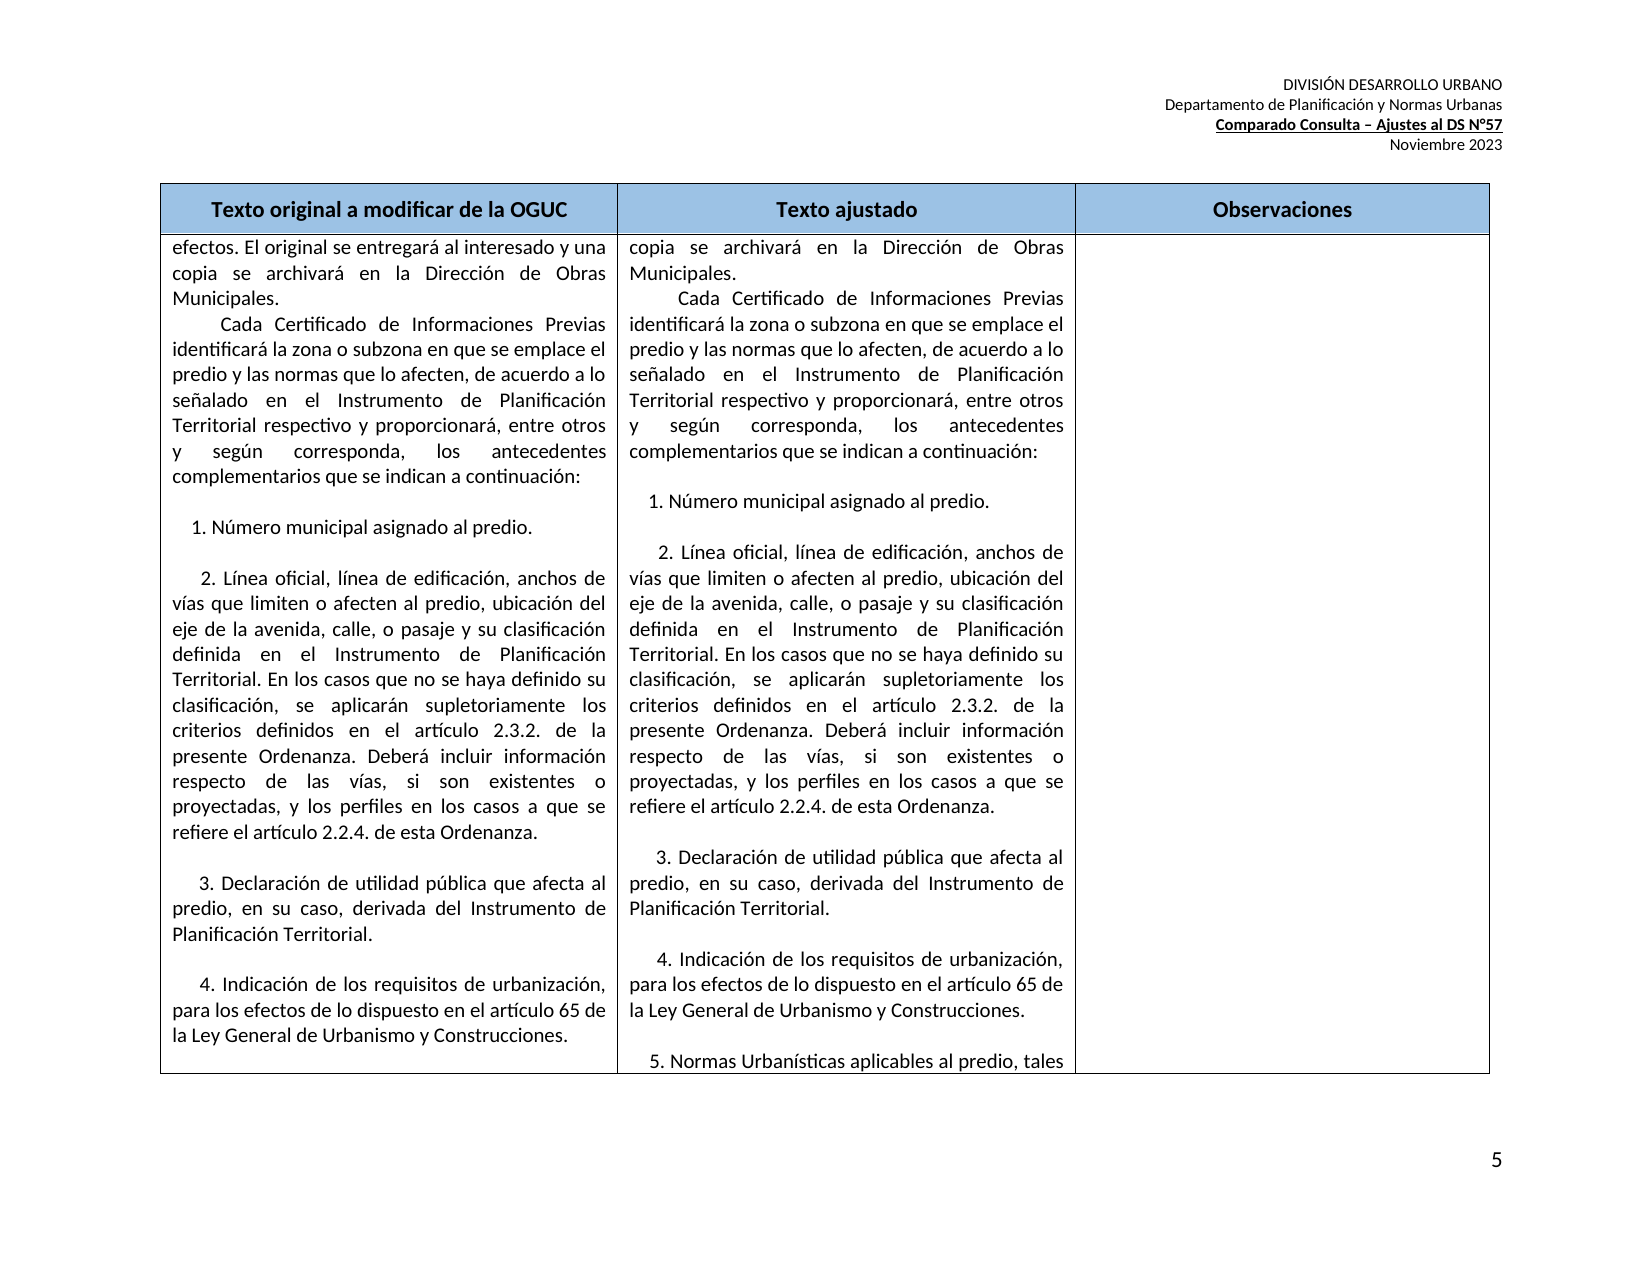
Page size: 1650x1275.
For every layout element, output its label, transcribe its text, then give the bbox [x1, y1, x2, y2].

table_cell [161, 235, 617, 1073]
table_header Observaciones [1076, 184, 1489, 233]
table_header Texto original a modificar de la OGUC [161, 184, 617, 233]
table_header Texto ajustado [618, 184, 1075, 233]
table_cell [1076, 235, 1489, 1073]
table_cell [618, 235, 1075, 1073]
